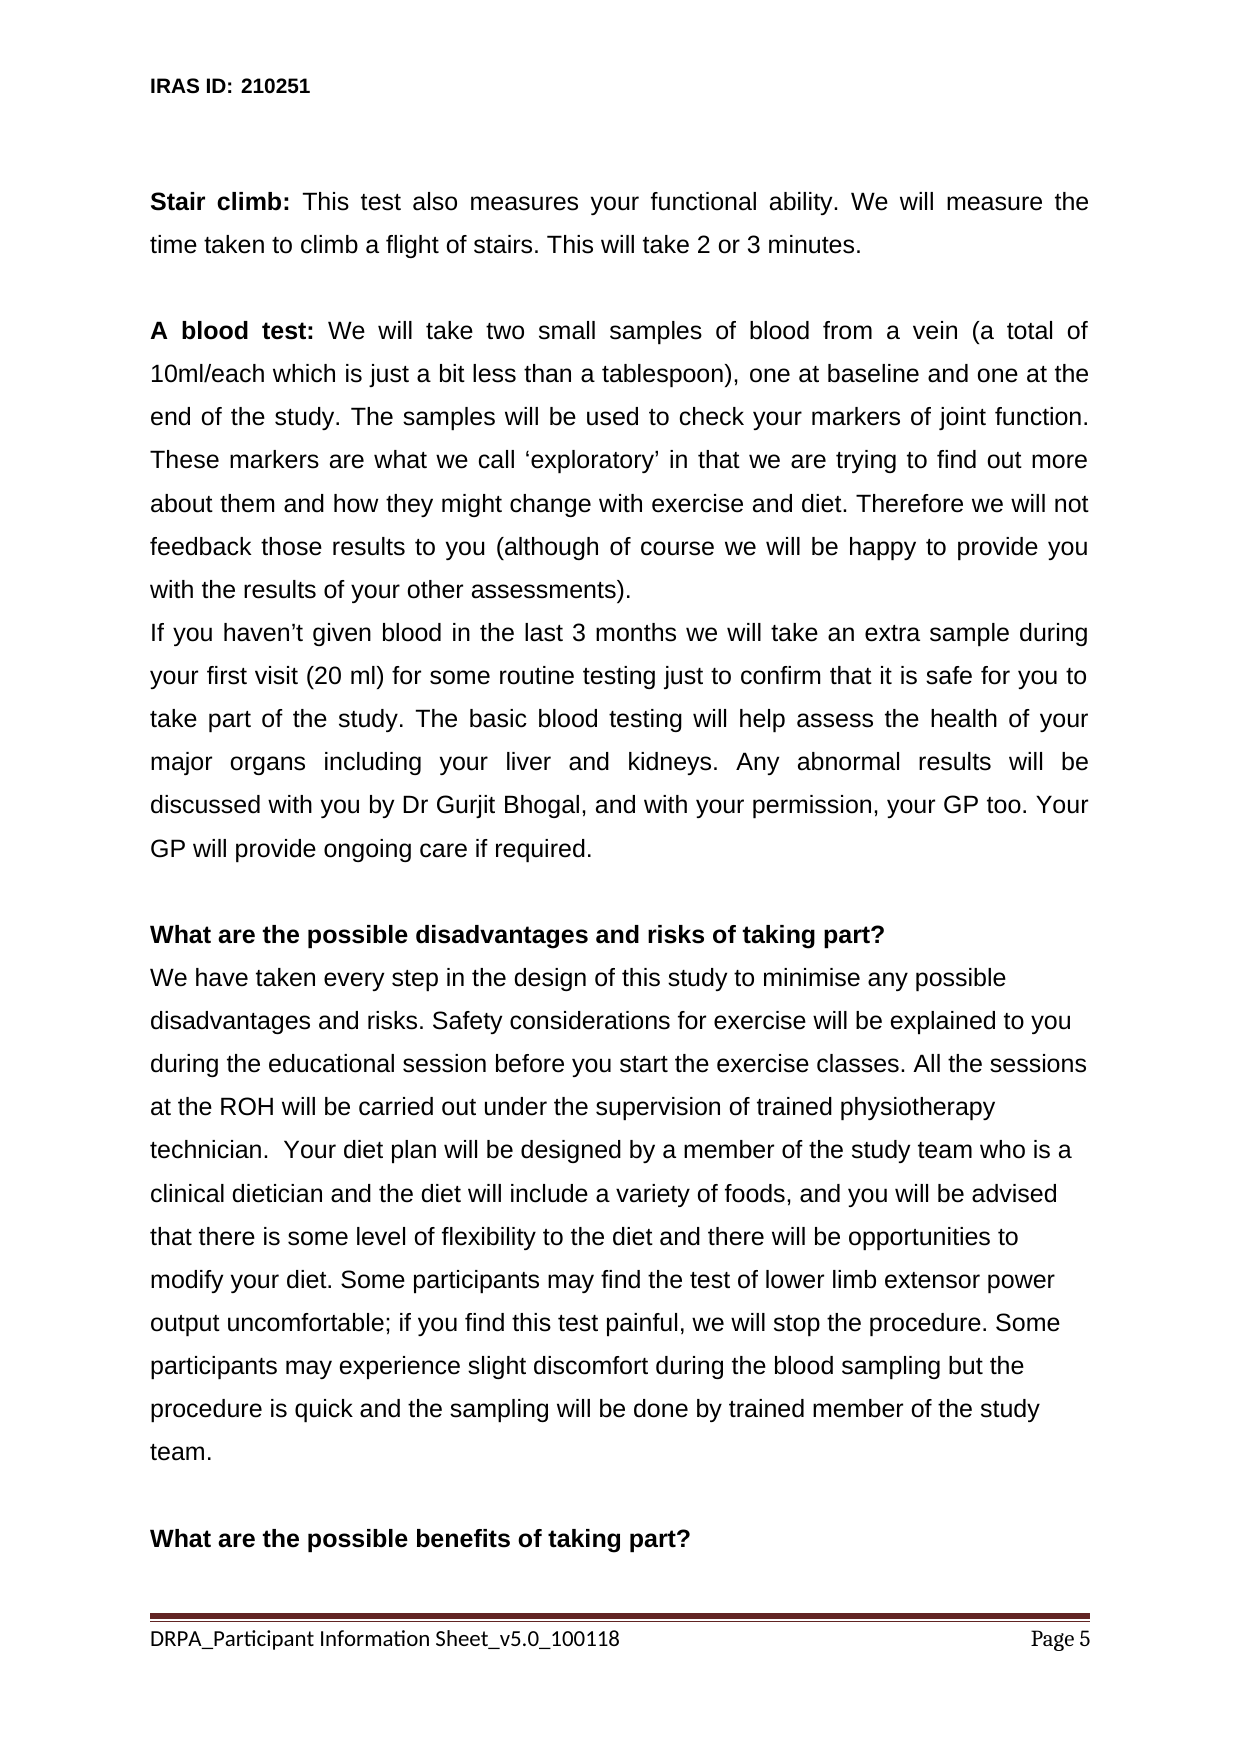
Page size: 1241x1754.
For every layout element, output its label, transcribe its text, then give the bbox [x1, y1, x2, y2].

text Stair climb: This test also measures your functional ability. We will measure the time taken to climb a flight of stairs. This will take 2 or 3 minutes. [150, 187, 1090, 258]
text What are the possible disadvantages and risks of taking part? [150, 920, 1090, 948]
text If you haven’t given blood in the last 3 months we will take an extra sample during your first visit (20 ml) for some routine testing just to confirm that it is safe for you to take part of the study. The basic blood testing will help assess the health of your major organs including your liver and kidneys. Any abnormal results will be discussed with you by Dr Gurjit Bhogal, and with your permission, your GP too. Your GP will provide ongoing care if required. [150, 618, 1090, 862]
text A blood test: We will take two small samples of blood from a vein (a total of 10ml/each which is just a bit less than a tablespoon), one at baseline and one at the end of the study. The samples will be used to check your markers of joint function. These markers are what we call ‘exploratory’ in that we are trying to find out more about them and how they might change with exercise and diet. Therefore we will not feedback those results to you (although of course we will be happy to provide you with the results of your other assessments). [150, 316, 1090, 603]
text We have taken every step in the design of this study to minimise any possible disadvantages and risks. Safety considerations for exercise will be explained to you during the educational session before you start the exercise classes. All the sessions at the ROH will be carried out under the supervision of trained physiotherapy technician. Your diet plan will be designed by a member of the study team who is a clinical dietician and the diet will include a variety of foods, and you will be advised that there is some level of flexibility to the diet and there will be opportunities to modify your diet. Some participants may find the test of lower limb extensor power output uncomfortable; if you find this test painful, we will stop the procedure. Some participants may experience slight discomfort during the blood sampling but the procedure is quick and the sampling will be done by trained member of the study team. [150, 963, 1090, 1466]
text What are the possible benefits of taking part? [150, 1523, 1090, 1552]
